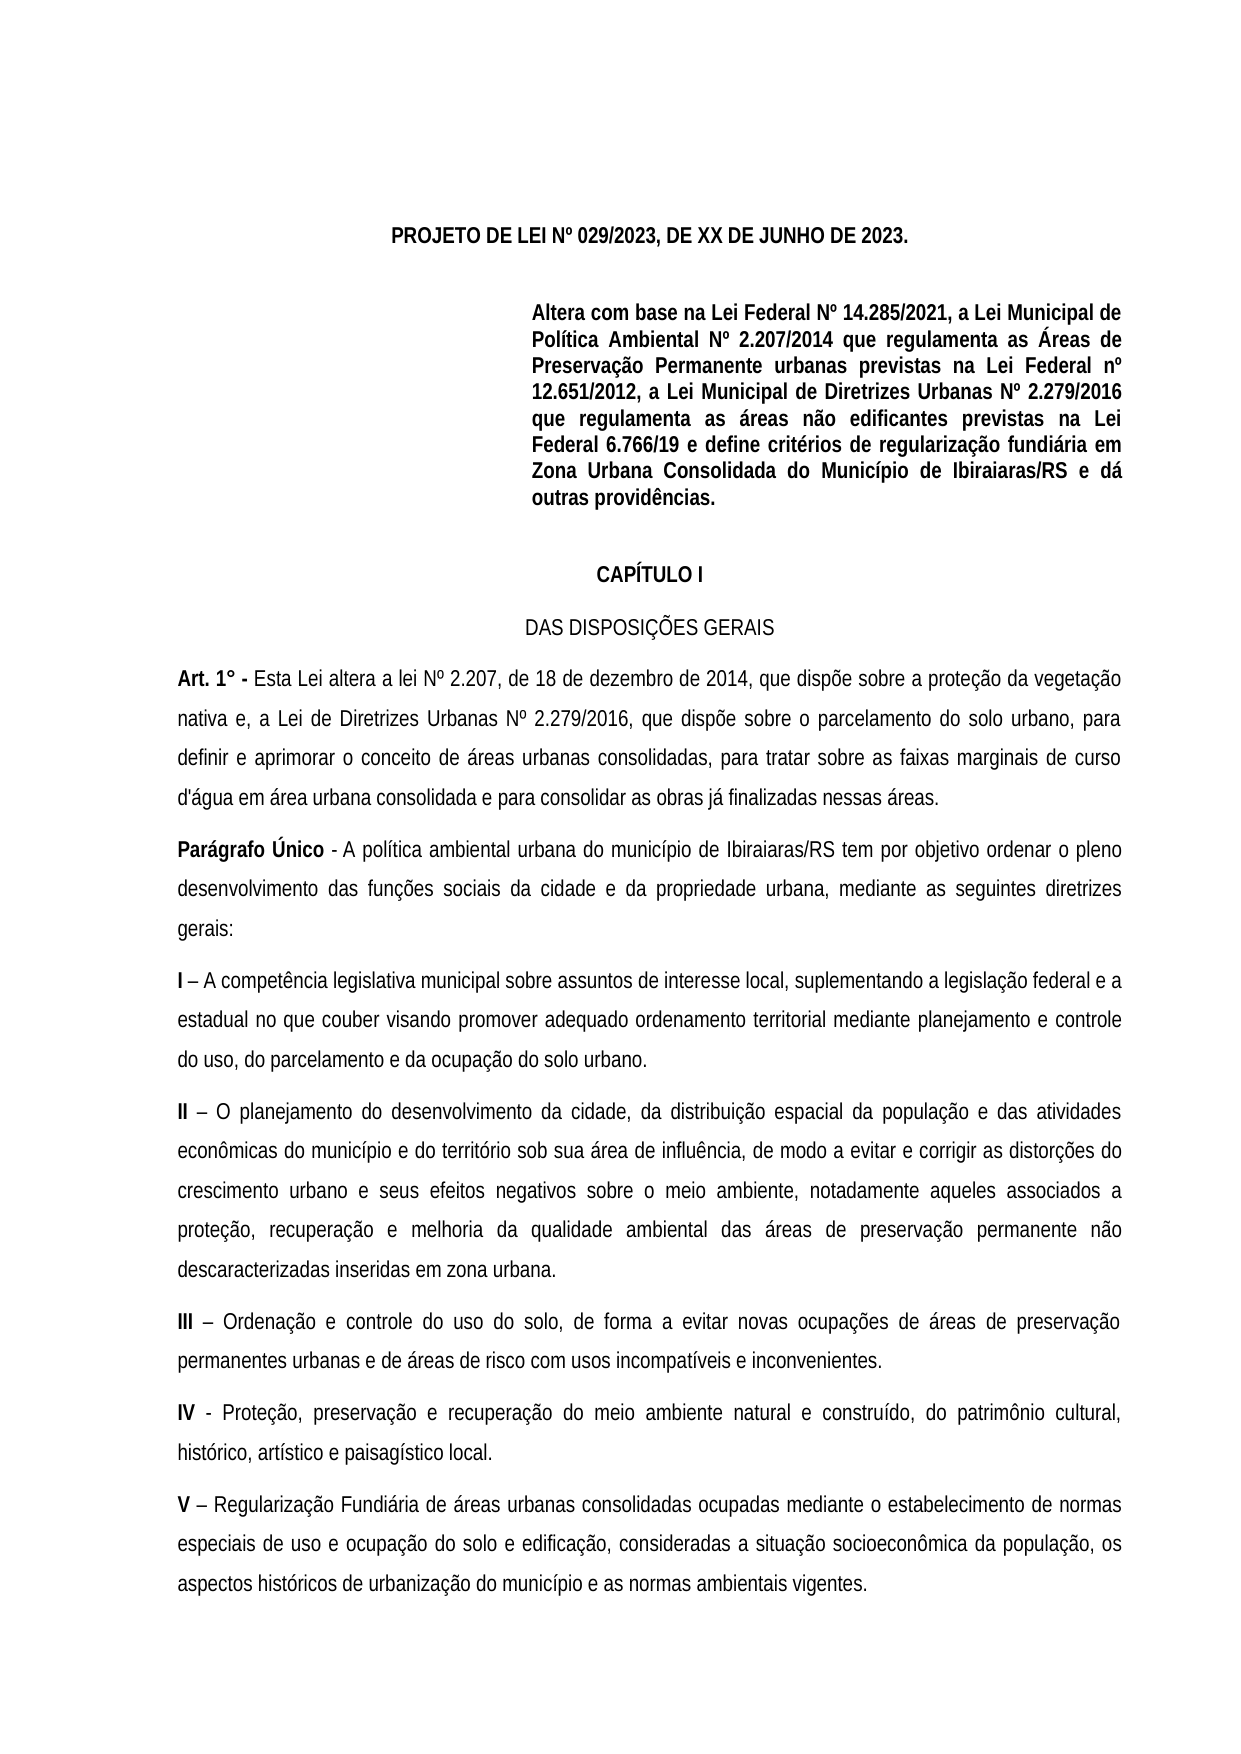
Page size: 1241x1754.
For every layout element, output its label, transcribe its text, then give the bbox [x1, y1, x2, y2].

text Altera com base na Lei Federal Nº 14.285/2021, a Lei Municipal de Política Ambiental Nº 2.207/2014 que regulamenta as Áreas de Preservação Permanente urbanas previstas na Lei Federal nº 12.651/2012, a Lei Municipal de Diretrizes Urbanas Nº 2.279/2016 que regulamenta as áreas não edificantes previstas na Lei Federal 6.766/19 e define critérios de regularização fundiária em Zona Urbana Consolidada do Município de Ibiraiaras/RS e dá outras providências. [532, 299, 1122, 510]
text PROJETO DE LEI Nº 029/2023, DE XX DE JUNHO DE 2023. [177, 222, 1122, 248]
text II – O planejamento do desenvolvimento da cidade, da distribuição espacial da população e das atividades econômicas do município e do território sob sua área de influência, de modo a evitar e corrigir as distorções do crescimento urbano e seus efeitos negativos sobre o meio ambiente, notadamente aqueles associados a proteção, recuperação e melhoria da qualidade ambiental das áreas de preservação permanente não descaracterizadas inseridas em zona urbana. [177, 1098, 1122, 1282]
text IV - Proteção, preservação e recuperação do meio ambiente natural e construído, do patrimônio cultural, histórico, artístico e paisagístico local. [177, 1399, 1122, 1465]
text Parágrafo Único - A política ambiental urbana do município de Ibiraiaras/RS tem por objetivo ordenar o pleno desenvolvimento das funções sociais da cidade e da propriedade urbana, mediante as seguintes diretrizes gerais: [177, 836, 1122, 941]
text CAPÍTULO I [177, 561, 1122, 588]
text V – Regularização Fundiária de áreas urbanas consolidadas ocupadas mediante o estabelecimento de normas especiais de uso e ocupação do solo e edificação, consideradas a situação socioeconômica da população, os aspectos históricos de urbanização do município e as normas ambientais vigentes. [177, 1491, 1122, 1596]
text I – A competência legislativa municipal sobre assuntos de interesse local, suplementando a legislação federal e a estadual no que couber visando promover adequado ordenamento territorial mediante planejamento e controle do uso, do parcelamento e da ocupação do solo urbano. [177, 967, 1122, 1072]
text DAS DISPOSIÇÕES GERAIS [177, 613, 1122, 640]
text Art. 1° - Esta Lei altera a lei Nº 2.207, de 18 de dezembro de 2014, que dispõe sobre a proteção da vegetação nativa e, a Lei de Diretrizes Urbanas Nº 2.279/2016, que dispõe sobre o parcelamento do solo urbano, para definir e aprimorar o conceito de áreas urbanas consolidadas, para tratar sobre as faixas marginais de curso d'água em área urbana consolidada e para consolidar as obras já finalizadas nessas áreas. [177, 665, 1122, 810]
text III – Ordenação e controle do uso do solo, de forma a evitar novas ocupações de áreas de preservação permanentes urbanas e de áreas de risco com usos incompatíveis e inconvenientes. [177, 1308, 1122, 1373]
